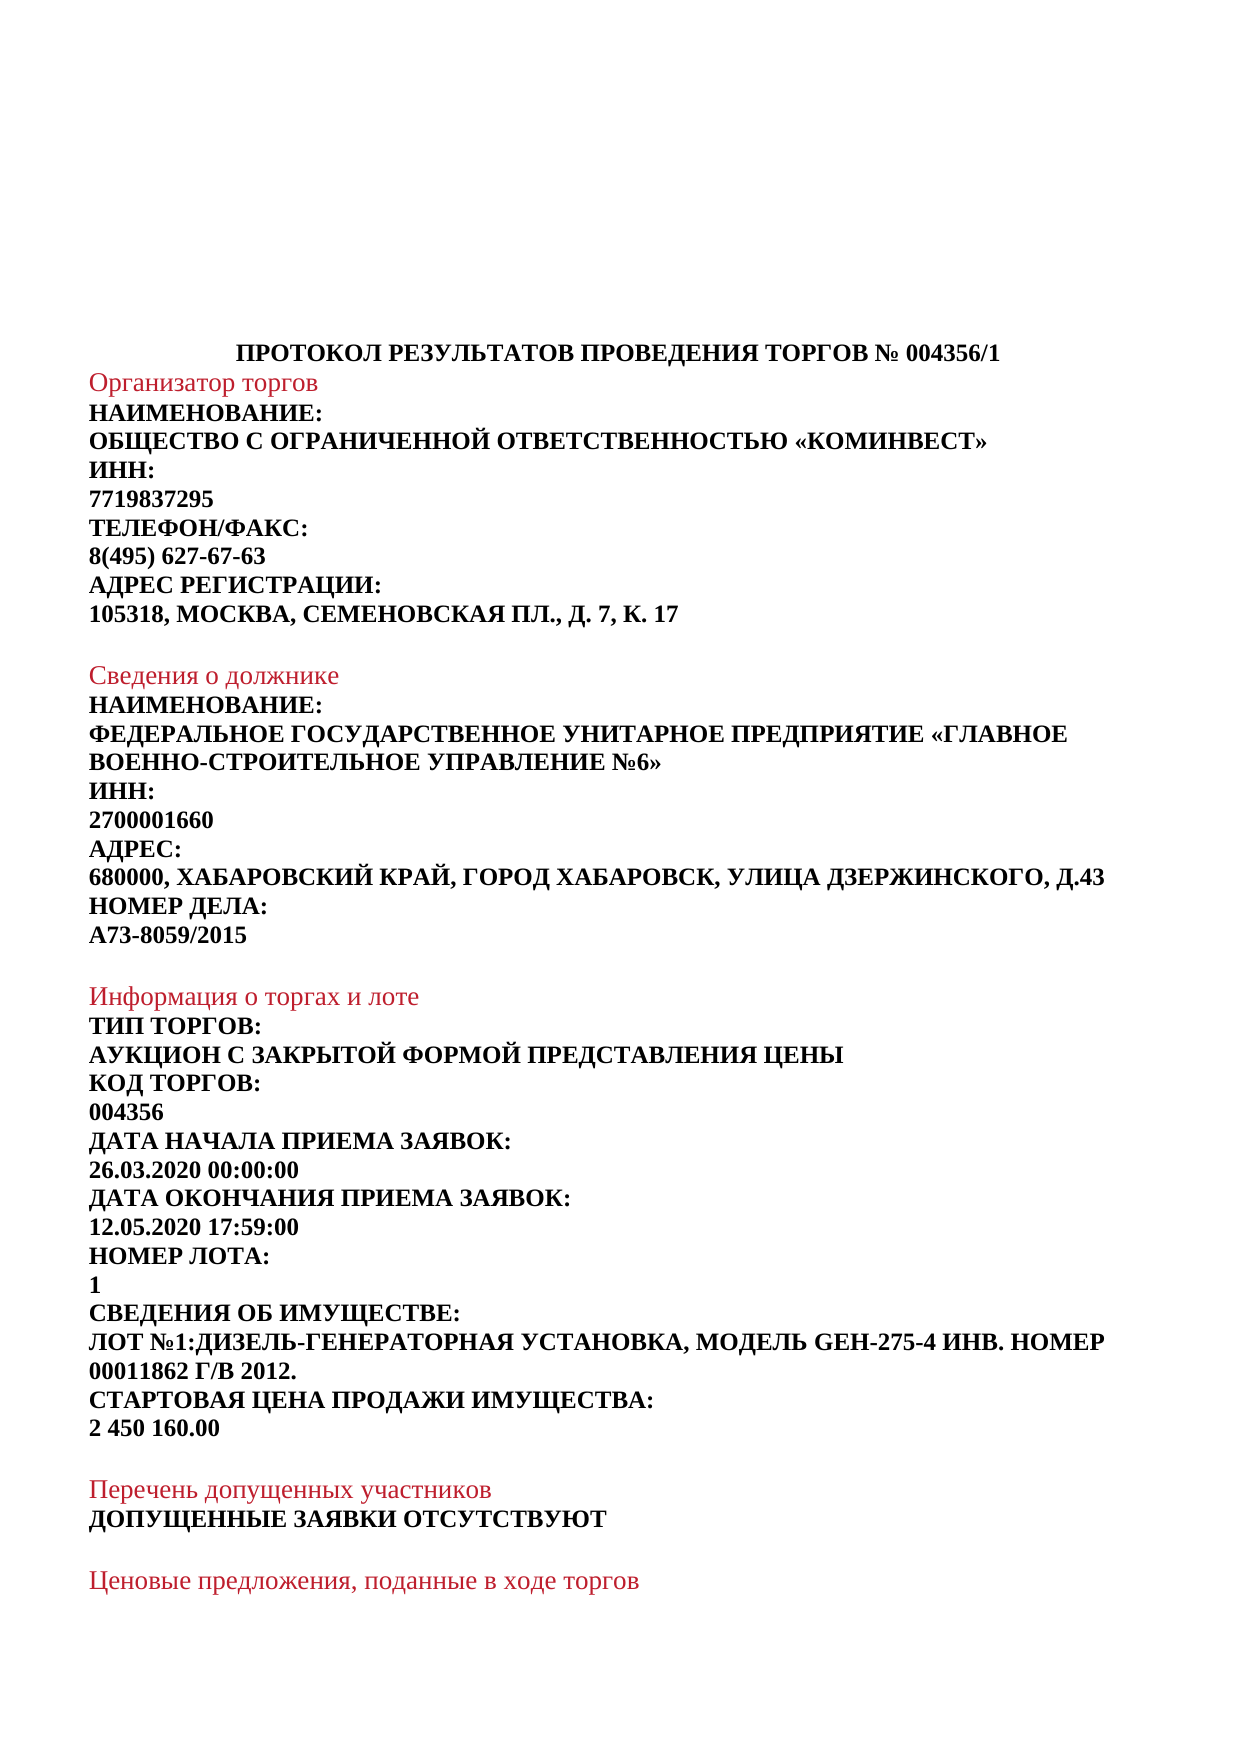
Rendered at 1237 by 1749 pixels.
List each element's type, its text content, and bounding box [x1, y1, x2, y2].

text ПРОТОКОЛ РЕЗУЛЬТАТОВ ПРОВЕДЕНИЯ ТОРГОВ № 004356/1 [88, 88, 1148, 366]
